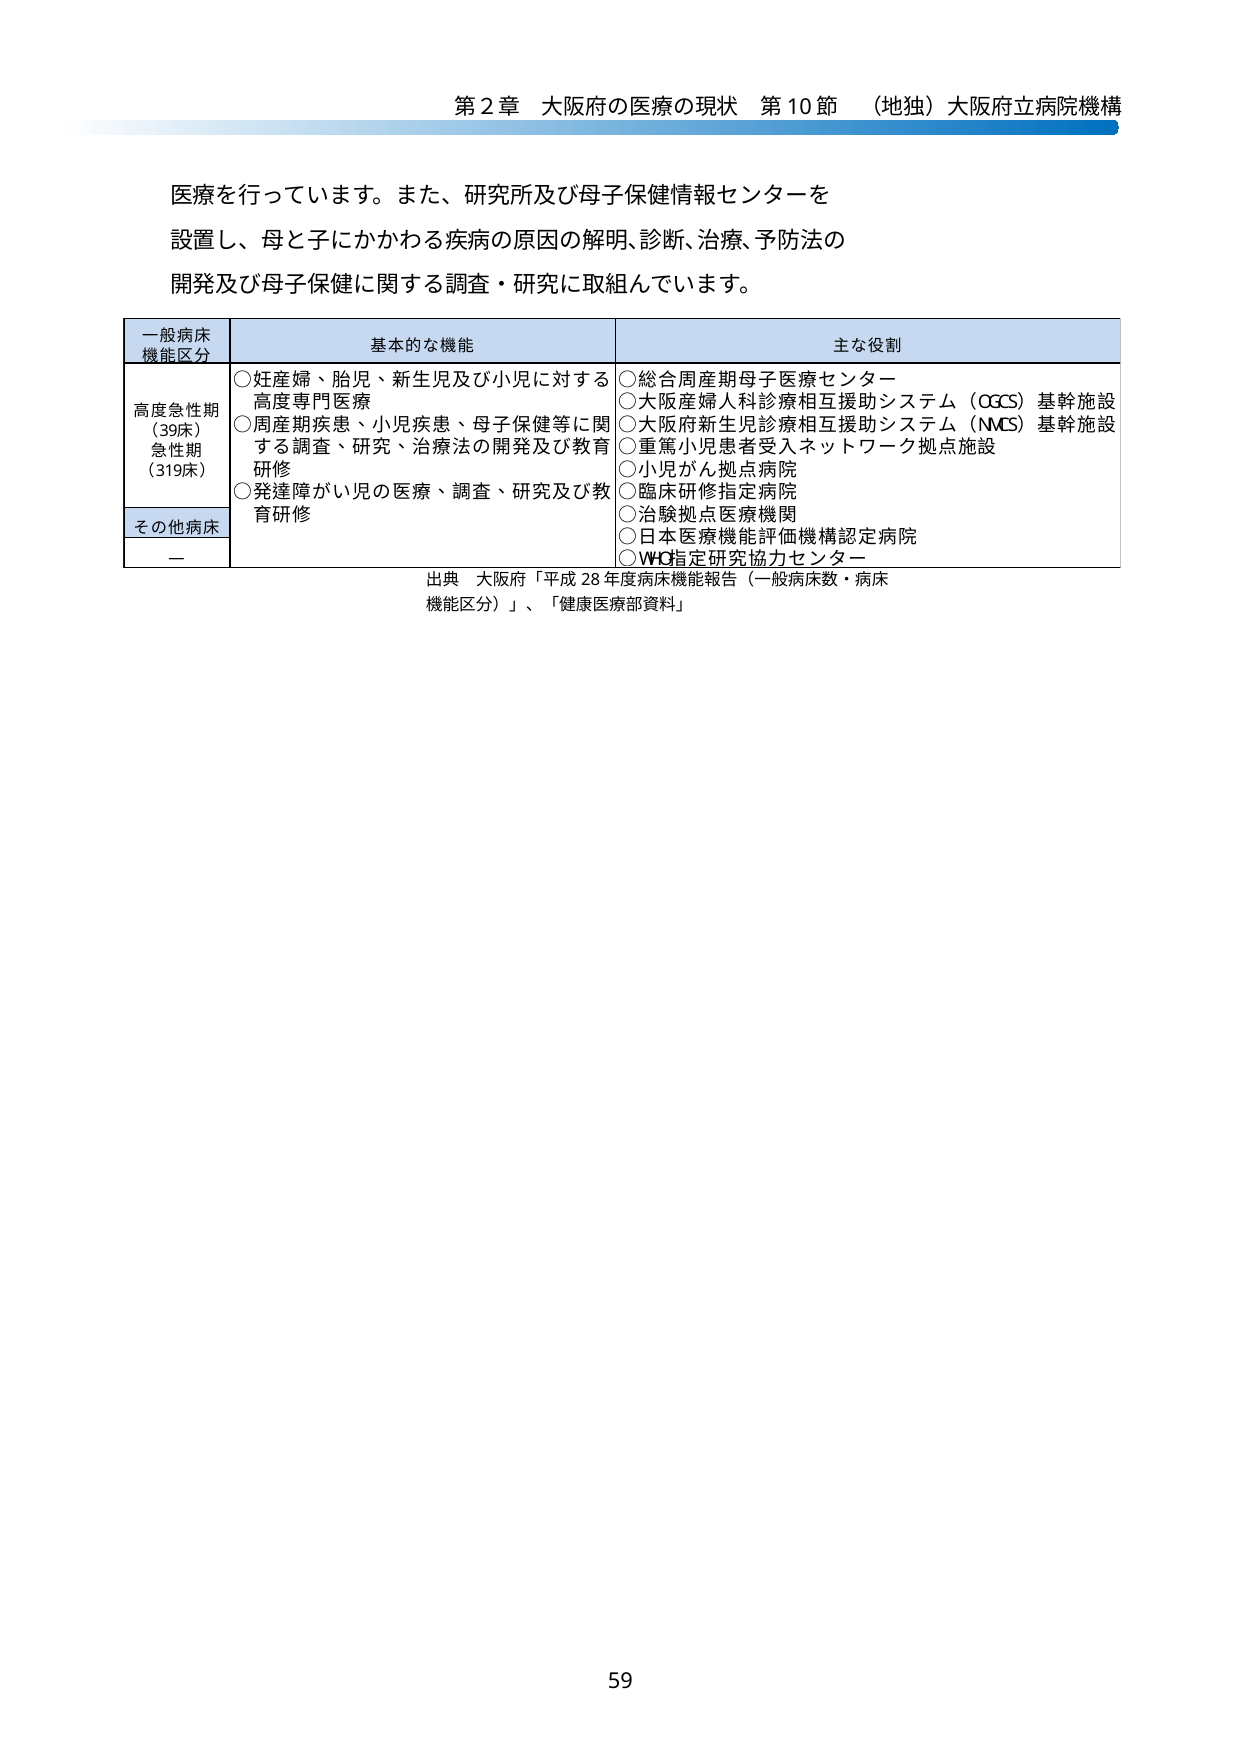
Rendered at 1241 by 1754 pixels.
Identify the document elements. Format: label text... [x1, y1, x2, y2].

text 開発及び母子保健に関する調査・研究に取組んでいます。 [147, 260, 1122, 304]
text 医療を行っています。また、研究所及び母子保健情報センターを [147, 172, 1122, 216]
text 設置し、母と子にかかわる疾病の原因の解明､診断､治療､予防法の [147, 216, 1122, 260]
